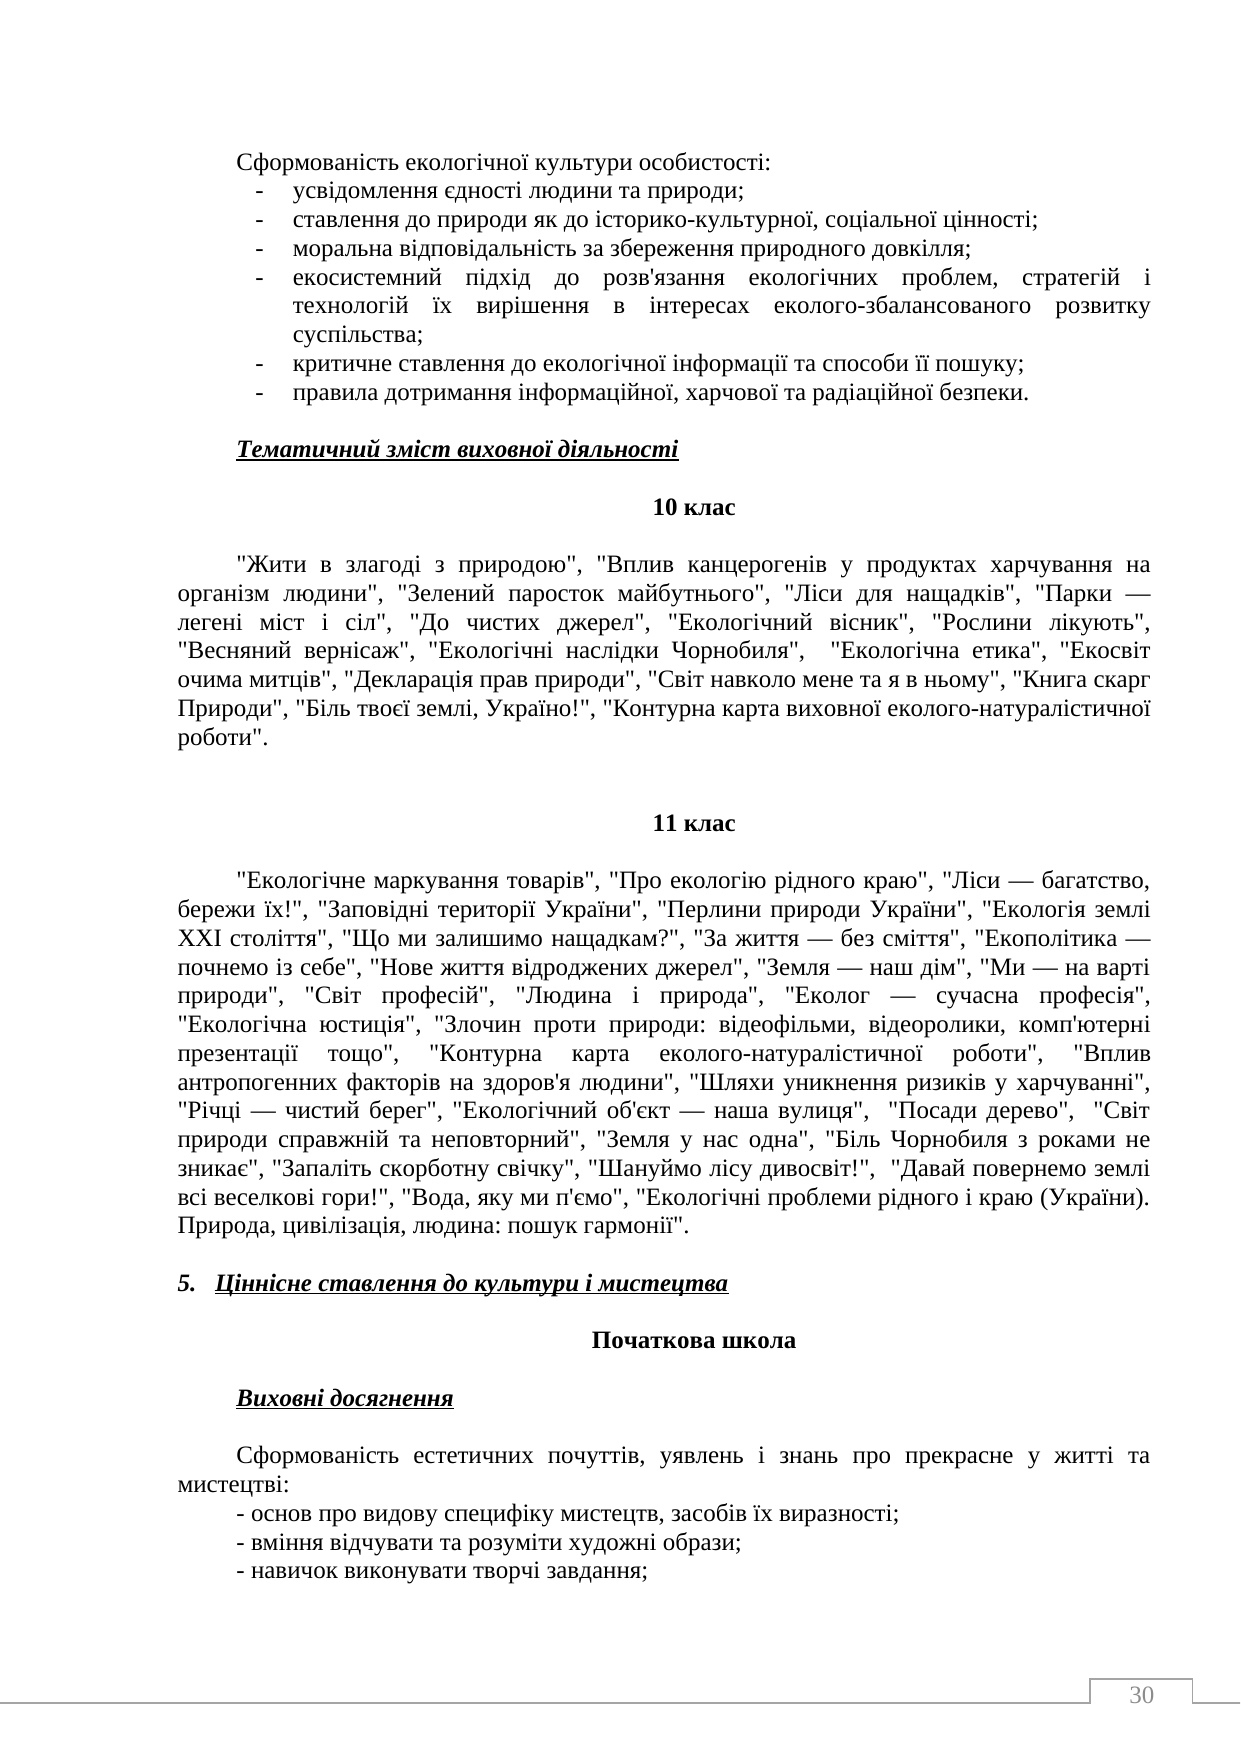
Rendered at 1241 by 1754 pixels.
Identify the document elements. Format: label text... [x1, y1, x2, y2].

text - основ про видову специфіку мистецтв, засобів їх виразності; [177, 1498, 1152, 1527]
text 10 клас [177, 492, 1152, 521]
text Тематичний зміст виховної діяльності [177, 434, 1152, 463]
text - вміння відчувати та розуміти художні образи; [177, 1527, 1152, 1556]
list правила дотримання інформаційної, харчової та радіаційної безпеки. [255, 377, 1152, 406]
list екосистемний підхід до розв'язання екологічних проблем, стратегій і технологій їх вирішення в інтересах еколого-збалансованого розвитку суспільства; [255, 262, 1152, 348]
text - навичок виконувати творчі завдання; [177, 1556, 1152, 1584]
list ставлення до природи як до історико-культурної, соціальної цінності; [255, 204, 1152, 233]
list моральна відповідальність за збереження природного довкілля; [255, 233, 1152, 262]
text "Екологічне маркування товарів", "Про екологію рідного краю", "Ліси — багатство, бережи їх!", "Заповідні території України", "Перлини природи України", "Екологія землі XXI століття", "Що ми залишимо нащадкам?", "За життя — без сміття", "Екополітика — почнемо із себе", "Нове життя відроджених джерел", "Земля — наш дім", "Ми — на варті природи", "Світ професій", "Людина і природа", "Еколог — сучасна професія", "Екологічна юстиція", "Злочин проти природи: відеофільми, відеоролики, комп'ютерні презентації тощо", "Контурна карта еколого-натуралістичної роботи", "Вплив антропогенних факторів на здоров'я людини", "Шляхи уникнення ризиків у харчуванні", "Річці — чистий берег", "Екологічний об'єкт — наша вулиця", "Посади дерево", "Світ природи справжній та неповторний", "Земля у нас одна", "Біль Чорнобиля з роками не зникає", "Запаліть скорботну свічку", "Шануймо лісу дивосвіт!", "Давай повернемо землі всі веселкові гори!", "Вода, яку ми п'ємо", "Екологічні проблеми рідного і краю (України). Природа, цивілізація, людина: пошук гармонії". [177, 866, 1152, 1239]
text Початкова школа [177, 1326, 1152, 1354]
list усвідомлення єдності людини та природи; [255, 176, 1152, 204]
text Сформованість екологічної культури особистості: [177, 147, 1152, 176]
list критичне ставлення до екологічної інформації та способи її пошуку; [255, 348, 1152, 377]
list Ціннісне ставлення до культури і мистецтва [177, 1268, 1152, 1297]
text Виховні досягнення [177, 1383, 1152, 1412]
text 11 клас [177, 808, 1152, 837]
text Сформованість естетичних почуттів, уявлень і знань про прекрасне у житті та мистецтві: [177, 1441, 1152, 1498]
text "Жити в злагоді з природою", "Вплив канцерогенів у продуктах харчування на організм людини", "Зелений паросток майбутнього", "Ліси для нащадків", "Парки — легені міст і сіл", "До чистих джерел", "Екологічний вісник", "Рослини лікують", "Весняний вернісаж", "Екологічні наслідки Чорнобиля", "Екологічна етика", "Екосвіт очима митців", "Декларація прав природи", "Світ навколо мене та я в ньому", "Книга скарг Природи", "Біль твоєї землі, Україно!", "Контурна карта виховної еколого-натуралістичної роботи". [177, 549, 1152, 751]
